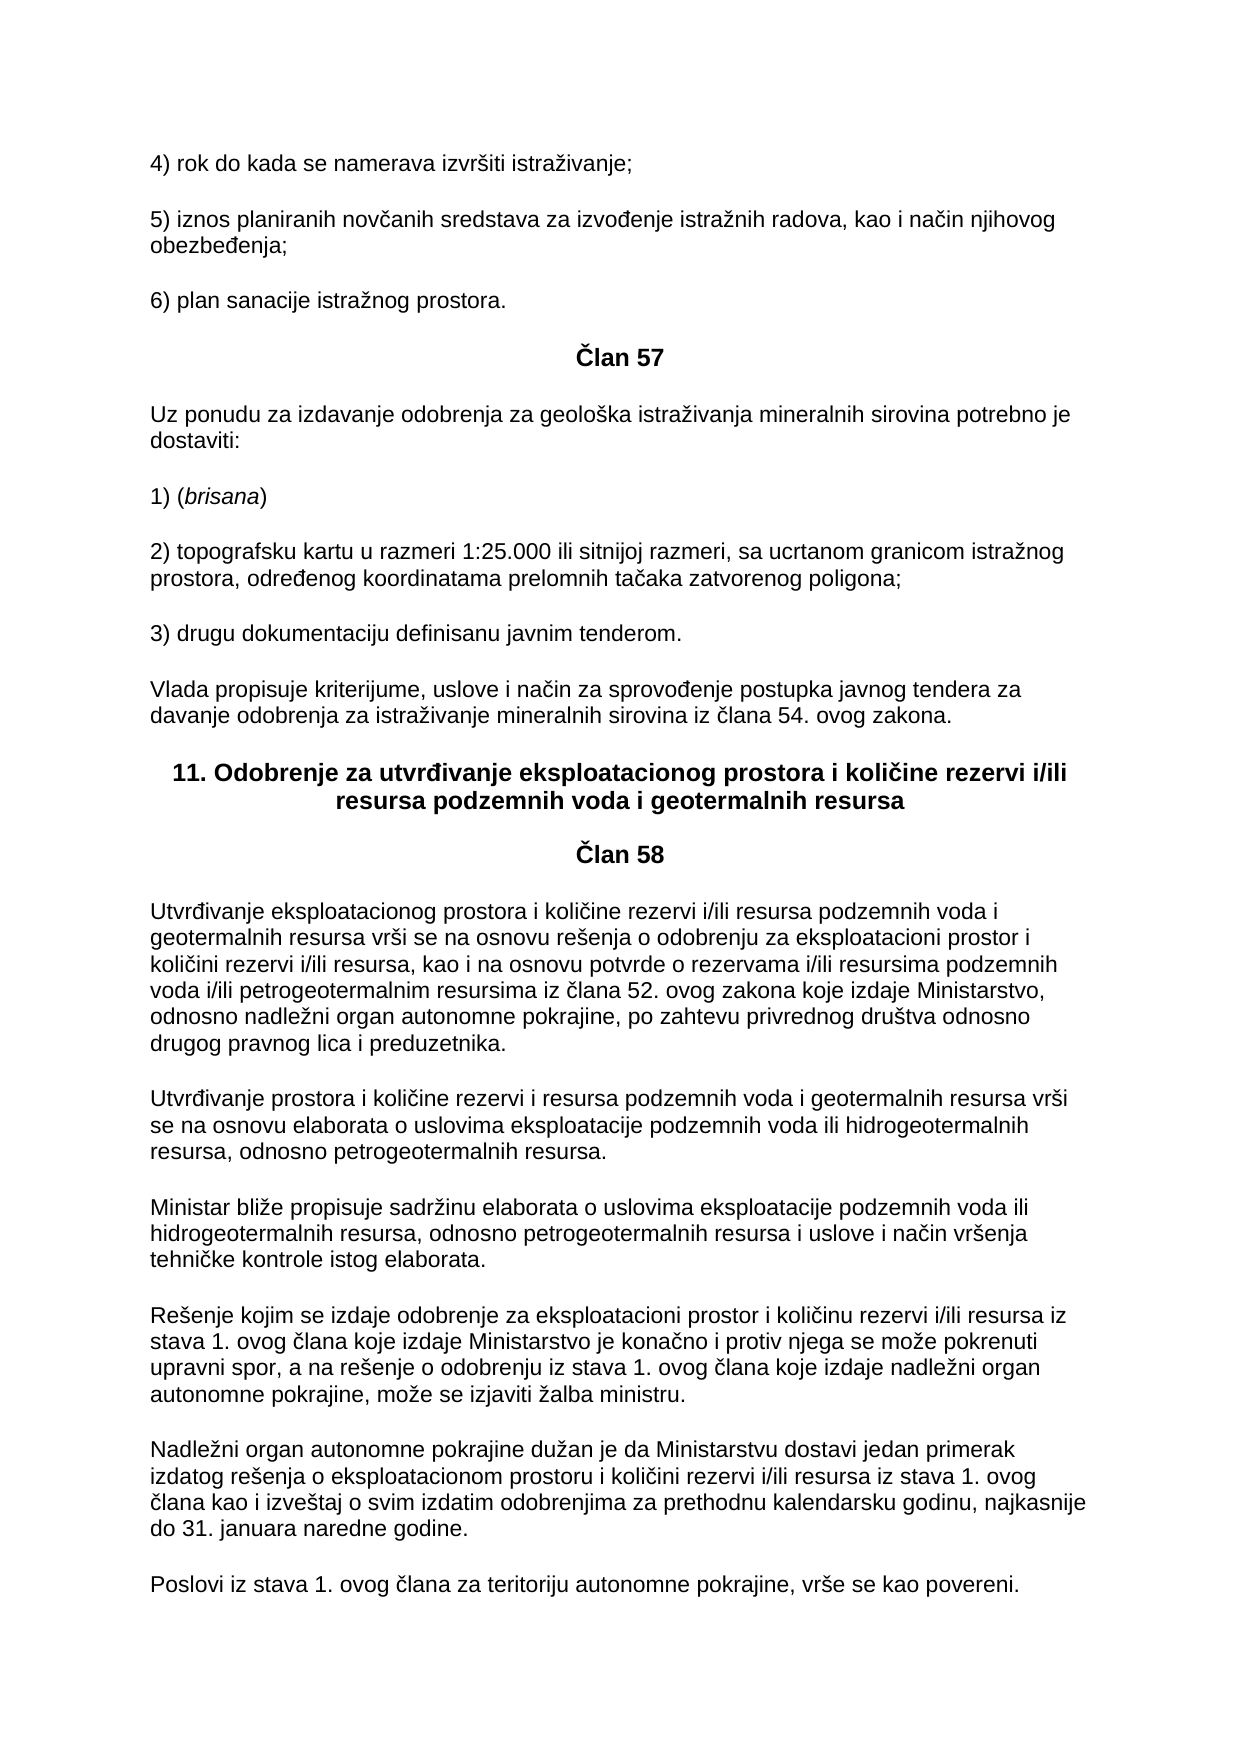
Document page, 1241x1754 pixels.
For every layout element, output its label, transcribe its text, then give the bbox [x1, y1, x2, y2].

text Utvrđivanje eksploatacionog prostora i količine rezervi i/ili resursa podzemnih voda i geotermalnih resursa vrši se na osnovu rešenja o odobrenju za eksploatacioni prostor i količini rezervi i/ili resursa, kao i na osnovu potvrde o rezervama i/ili resursima podzemnih voda i/ili petrogeotermalnim resursima iz člana 52. ovog zakona koje izdaje Ministarstvo, odnosno nadležni organ autonomne pokrajine, po zahtevu privrednog društva odnosno drugog pravnog lica i preduzetnika. [150, 898, 1090, 1056]
text Rešenje kojim se izdaje odobrenje za eksploatacioni prostor i količinu rezervi i/ili resursa iz stava 1. ovog člana koje izdaje Ministarstvo je konačno i protiv njega se može pokrenuti upravni spor, a na rešenje o odobrenju iz stava 1. ovog člana koje izdaje nadležni organ autonomne pokrajine, može se izjaviti žalba ministru. [150, 1302, 1090, 1407]
text 2) topografsku kartu u razmeri 1:25.000 ili sitnijoj razmeri, sa ucrtanom granicom istražnog prostora, određenog koordinatama prelomnih tačaka zatvorenog poligona; [150, 538, 1090, 591]
text Član 58 [150, 840, 1090, 869]
text Vlada propisuje kriterijume, uslove i način za sprovođenje postupka javnog tendera za davanje odobrenja za istraživanje mineralnih sirovina iz člana 54. ovog zakona. [150, 676, 1090, 728]
text Član 57 [150, 343, 1090, 372]
text 5) iznos planiranih novčanih sredstava za izvođenje istražnih radova, kao i način njihovog obezbeđenja; [150, 206, 1090, 258]
text Uz ponudu za izdavanje odobrenja za geološka istraživanja mineralnih sirovina potrebno je dostaviti: [150, 401, 1090, 453]
text 1) (brisana) [150, 483, 1090, 509]
text Nadležni organ autonomne pokrajine dužan je da Ministarstvu dostavi jedan primerak izdatog rešenja o eksploatacionom prostoru i količini rezervi i/ili resursa iz stava 1. ovog člana kao i izveštaj o svim izdatim odobrenjima za prethodnu kalendarsku godinu, najkasnije do 31. januara naredne godine. [150, 1436, 1090, 1542]
text 11. Odobrenje za utvrđivanje eksploatacionog prostora i količine rezervi i/ili resursa podzemnih voda i geotermalnih resursa [150, 757, 1090, 815]
text Poslovi iz stava 1. ovog člana za teritoriju autonomne pokrajine, vrše se kao povereni. [150, 1571, 1090, 1597]
text Utvrđivanje prostora i količine rezervi i resursa podzemnih voda i geotermalnih resursa vrši se na osnovu elaborata o uslovima eksploatacije podzemnih voda ili hidrogeotermalnih resursa, odnosno petrogeotermalnih resursa. [150, 1085, 1090, 1164]
text 4) rok do kada se namerava izvršiti istraživanje; [150, 150, 1090, 176]
text 6) plan sanacije istražnog prostora. [150, 287, 1090, 314]
text Ministar bliže propisuje sadržinu elaborata o uslovima eksploatacije podzemnih voda ili hidrogeotermalnih resursa, odnosno petrogeotermalnih resursa i uslove i način vršenja tehničke kontrole istog elaborata. [150, 1193, 1090, 1272]
text 3) drugu dokumentaciju definisanu javnim tenderom. [150, 620, 1090, 646]
